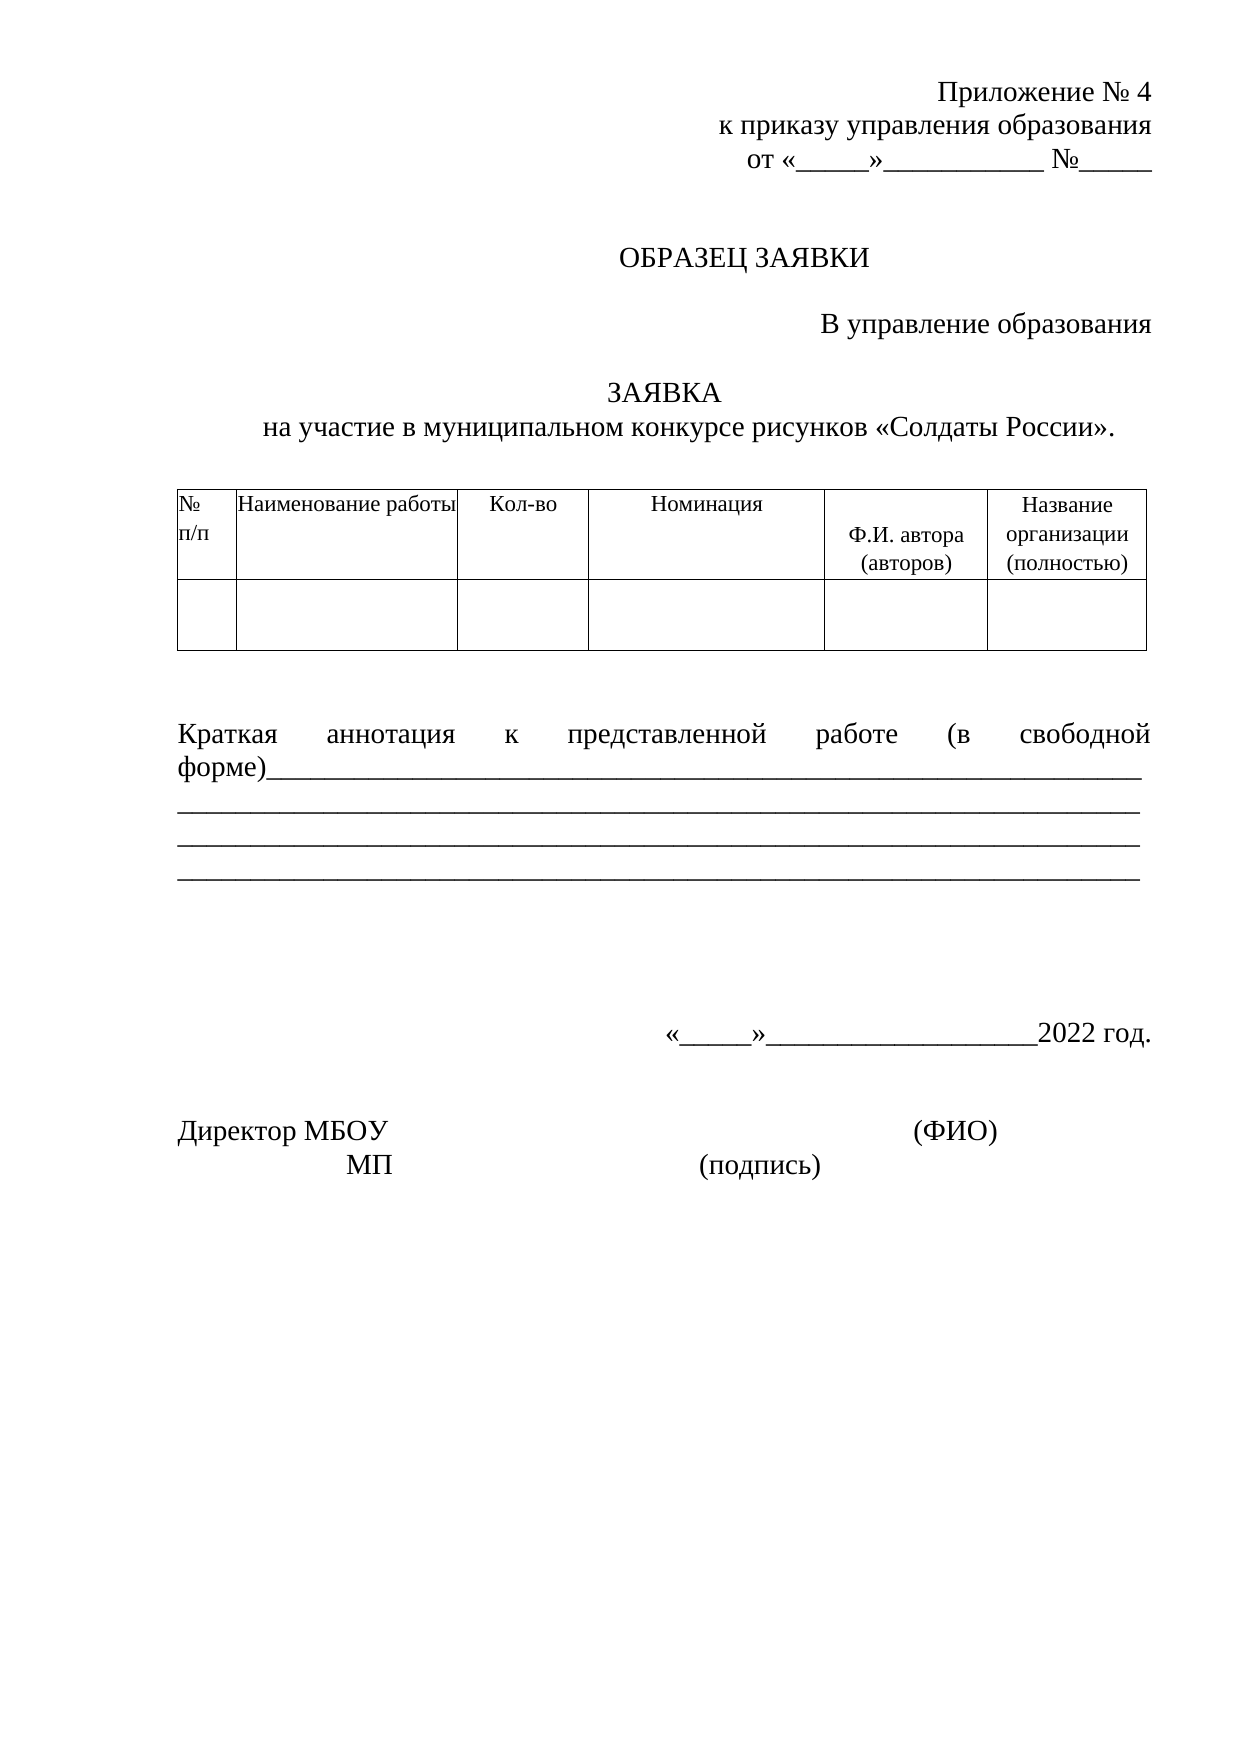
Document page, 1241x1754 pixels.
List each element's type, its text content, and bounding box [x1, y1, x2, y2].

table_cell [178, 580, 236, 650]
text на участие в муниципальном конкурсе рисунков «Солдаты России». [177, 409, 1152, 442]
text МП (подпись) [177, 1147, 1152, 1180]
table_cell [458, 580, 588, 650]
text Директор МБОУ (ФИО) [177, 1113, 1152, 1147]
text ОБРАЗЕЦ ЗАЯВКИ [619, 242, 1152, 274]
text Приложение № 4 [177, 74, 1152, 107]
text к приказу управления образования [177, 107, 1152, 141]
table_cell [589, 580, 824, 650]
text от «_____»___________ №_____ [177, 141, 1152, 174]
table_cell [825, 580, 987, 650]
text « » 2022 год. [177, 1015, 1152, 1049]
table_cell [988, 580, 1146, 650]
text В управление образования [177, 307, 1152, 340]
table_header Наименование работы [237, 490, 457, 579]
table_header Название организации (полностью) [988, 490, 1146, 579]
text ЗАЯВКА [177, 375, 1152, 409]
table_header Ф.И. автора (авторов) [825, 490, 987, 579]
table_header Кол-во [458, 490, 588, 579]
table_header Номинация [589, 490, 824, 579]
text Краткая аннотация к представленной работе (в свободной форме)__________________________________________________________________________________________________________________________________________________________________________________________________________________________________________________________________ [177, 716, 1152, 883]
table_header № п/п [178, 490, 236, 579]
table_cell [237, 580, 457, 650]
